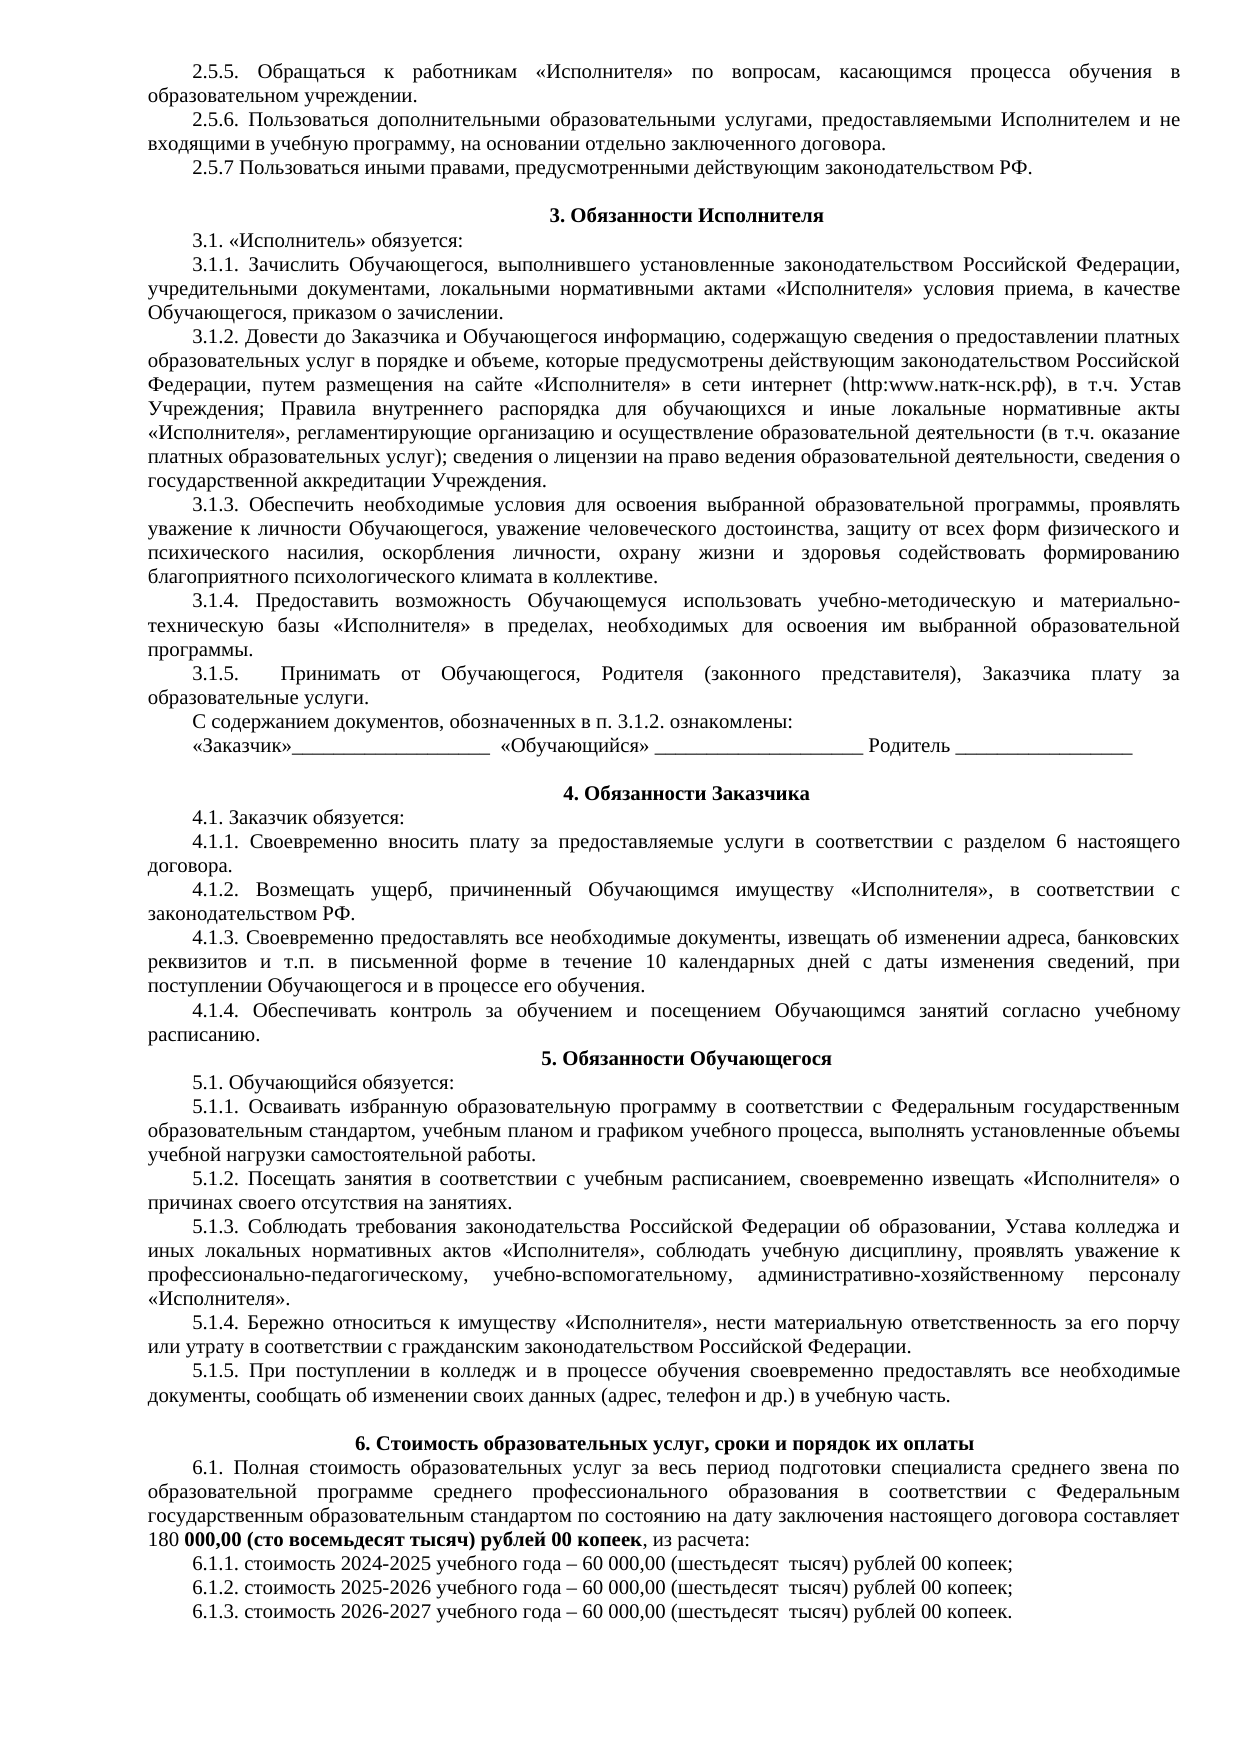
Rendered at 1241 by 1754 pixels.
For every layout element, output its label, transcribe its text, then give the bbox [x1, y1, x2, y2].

text 5.1.1. Осваивать избранную образовательную программу в соответствии с Федеральным государственным образовательным стандартом, учебным планом и графиком учебного процесса, выполнять установленные объемы учебной нагрузки самостоятельной работы. [148, 1094, 1181, 1166]
text 5.1. Обучающийся обязуется: [148, 1070, 1181, 1094]
text 4. Обязанности Заказчика [148, 781, 1181, 805]
text 4.1.2. Возмещать ущерб, причиненный Обучающимся имуществу «Исполнителя», в соответствии с законодательством РФ. [148, 877, 1181, 925]
text 5.1.2. Посещать занятия в соответствии с учебным расписанием, своевременно извещать «Исполнителя» о причинах своего отсутствия на занятиях. [148, 1166, 1181, 1214]
text 4.1.3. Своевременно предоставлять все необходимые документы, извещать об изменении адреса, банковских реквизитов и т.п. в письменной форме в течение 10 календарных дней с даты изменения сведений, при поступлении Обучающегося и в процессе его обучения. [148, 925, 1181, 997]
text 3.1.3. Обеспечить необходимые условия для освоения выбранной образовательной программы, проявлять уважение к личности Обучающегося, уважение человеческого достоинства, защиту от всех форм физического и психического насилия, оскорбления личности, охрану жизни и здоровья содействовать формированию благоприятного психологического климата в коллективе. [148, 492, 1181, 588]
text 6.1.2. стоимость 2025-2026 учебного года – 60 000,00 (шестьдесят тысяч) рублей 00 копеек; [148, 1575, 1181, 1599]
text 3.1.5. Принимать от Обучающегося, Родителя (законного представителя), Заказчика плату за образовательные услуги. [148, 661, 1181, 709]
text 2.5.5. Обращаться к работникам «Исполнителя» по вопросам, касающимся процесса обучения в образовательном учреждении. [148, 59, 1181, 107]
text 5.1.5. При поступлении в колледж и в процессе обучения своевременно предоставлять все необходимые документы, сообщать об изменении своих данных (адрес, телефон и др.) в учебную часть. [148, 1358, 1181, 1407]
text 5.1.4. Бережно относиться к имуществу «Исполнителя», нести материальную ответственность за его порчу или утрату в соответствии с гражданским законодательством Российской Федерации. [148, 1310, 1181, 1358]
text 4.1.1. Своевременно вносить плату за предоставляемые услуги в соответствии с разделом 6 настоящего договора. [148, 829, 1181, 877]
text 6.1.1. стоимость 2024-2025 учебного года – 60 000,00 (шестьдесят тысяч) рублей 00 копеек; [148, 1551, 1181, 1575]
text 5. Обязанности Обучающегося [148, 1046, 1181, 1070]
text 6. Стоимость образовательных услуг, сроки и порядок их оплаты [148, 1431, 1181, 1455]
text 2.5.6. Пользоваться дополнительными образовательными услугами, предоставляемыми Исполнителем и не входящими в учебную программу, на основании отдельно заключенного договора. [148, 107, 1181, 155]
text 3.1.1. Зачислить Обучающегося, выполнившего установленные законодательством Российской Федерации, учредительными документами, локальными нормативными актами «Исполнителя» условия приема, в качестве Обучающегося, приказом о зачислении. [148, 252, 1181, 324]
text 3.1.2. Довести до Заказчика и Обучающегося информацию, содержащую сведения о предоставлении платных образовательных услуг в порядке и объеме, которые предусмотрены действующим законодательством Российской Федерации, путем размещения на сайте «Исполнителя» в сети интернет (http:www.натк-нск.рф), в т.ч. Устав Учреждения; Правила внутреннего распорядка для обучающихся и иные локальные нормативные акты «Исполнителя», регламентирующие организацию и осуществление образовательной деятельности (в т.ч. оказание платных образовательных услуг); сведения о лицензии на право ведения образовательной деятельности, сведения о государственной аккредитации Учреждения. [148, 324, 1181, 492]
text 4.1. Заказчик обязуется: [148, 805, 1181, 829]
text 2.5.7 Пользоваться иными правами, предусмотренными действующим законодательством РФ. [148, 155, 1181, 179]
text 3.1. «Исполнитель» обязуется: [148, 227, 1181, 252]
text 4.1.4. Обеспечивать контроль за обучением и посещением Обучающимся занятий согласно учебному расписанию. [148, 997, 1181, 1046]
text 5.1.3. Соблюдать требования законодательства Российской Федерации об образовании, Устава колледжа и иных локальных нормативных актов «Исполнителя», соблюдать учебную дисциплину, проявлять уважение к профессионально-педагогическому, учебно-вспомогательному, административно-хозяйственному персоналу «Исполнителя». [148, 1214, 1181, 1310]
text 3. Обязанности Исполнителя [148, 203, 1181, 227]
text 6.1.3. стоимость 2026-2027 учебного года – 60 000,00 (шестьдесят тысяч) рублей 00 копеек. [148, 1599, 1181, 1623]
text С содержанием документов, обозначенных в п. 3.1.2. ознакомлены: [148, 709, 1181, 733]
text 6.1. Полная стоимость образовательных услуг за весь период подготовки специалиста среднего звена по образовательной программе среднего профессионального образования в соответствии с Федеральным государственным образовательным стандартом по состоянию на дату заключения настоящего договора составляет 180 000,00 (сто восемьдесят тысяч) рублей 00 копеек, из расчета: [148, 1455, 1181, 1551]
text «Заказчик»___________________ «Обучающийся» ____________________ Родитель _________________ [148, 733, 1181, 757]
text 3.1.4. Предоставить возможность Обучающемуся использовать учебно-методическую и материально-техническую базы «Исполнителя» в пределах, необходимых для освоения им выбранной образовательной программы. [148, 588, 1181, 661]
